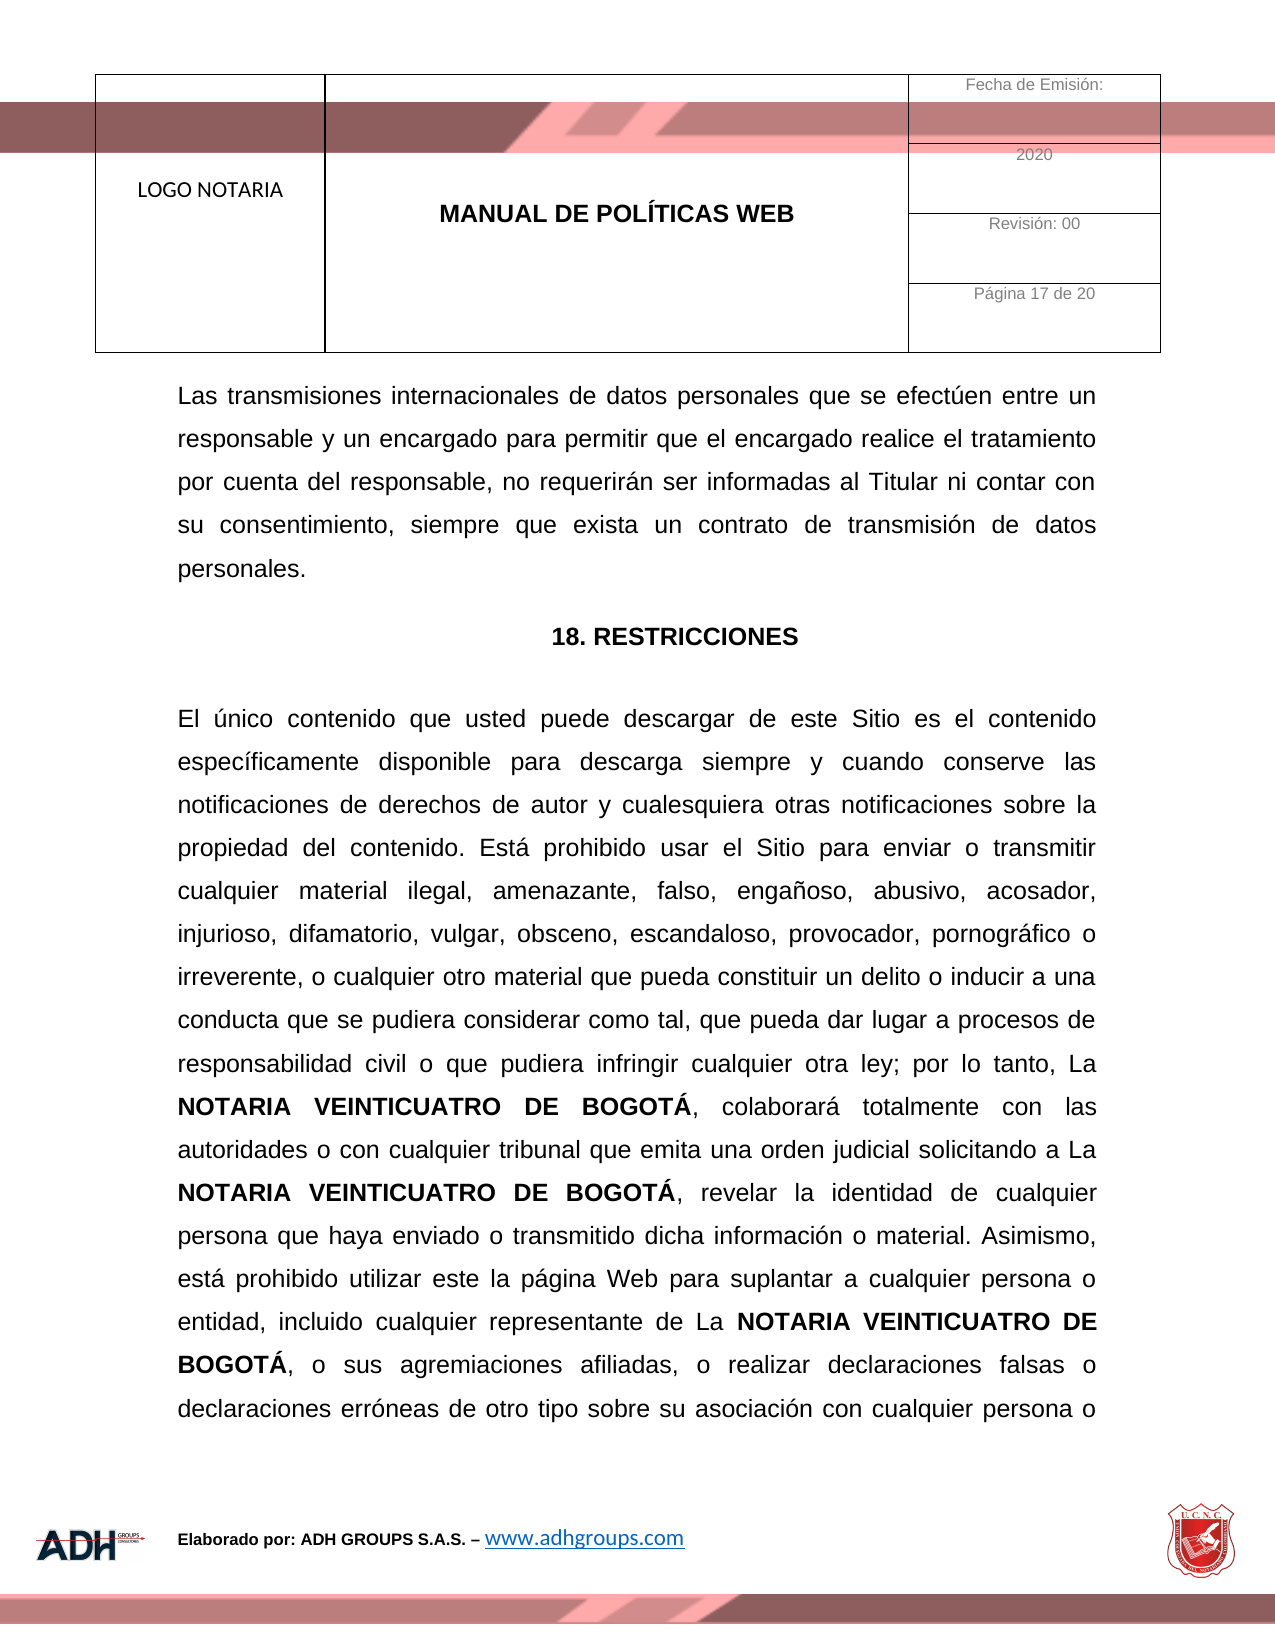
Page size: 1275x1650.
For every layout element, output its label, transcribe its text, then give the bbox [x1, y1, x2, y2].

subtitle 18. RESTRICCIONES [252, 622, 1098, 651]
picture [1167, 1503, 1235, 1578]
picture [36, 1528, 146, 1565]
text Las transmisiones internacionales de datos personales que se efectúen entre un responsable y un encargado para permitir que el encargado realice el tratamiento por cuenta del responsable, no requerirán ser informadas al Titular ni contar con su consentimiento, siempre que exista un contrato de transmisión de datos personales. [177, 381, 1098, 582]
